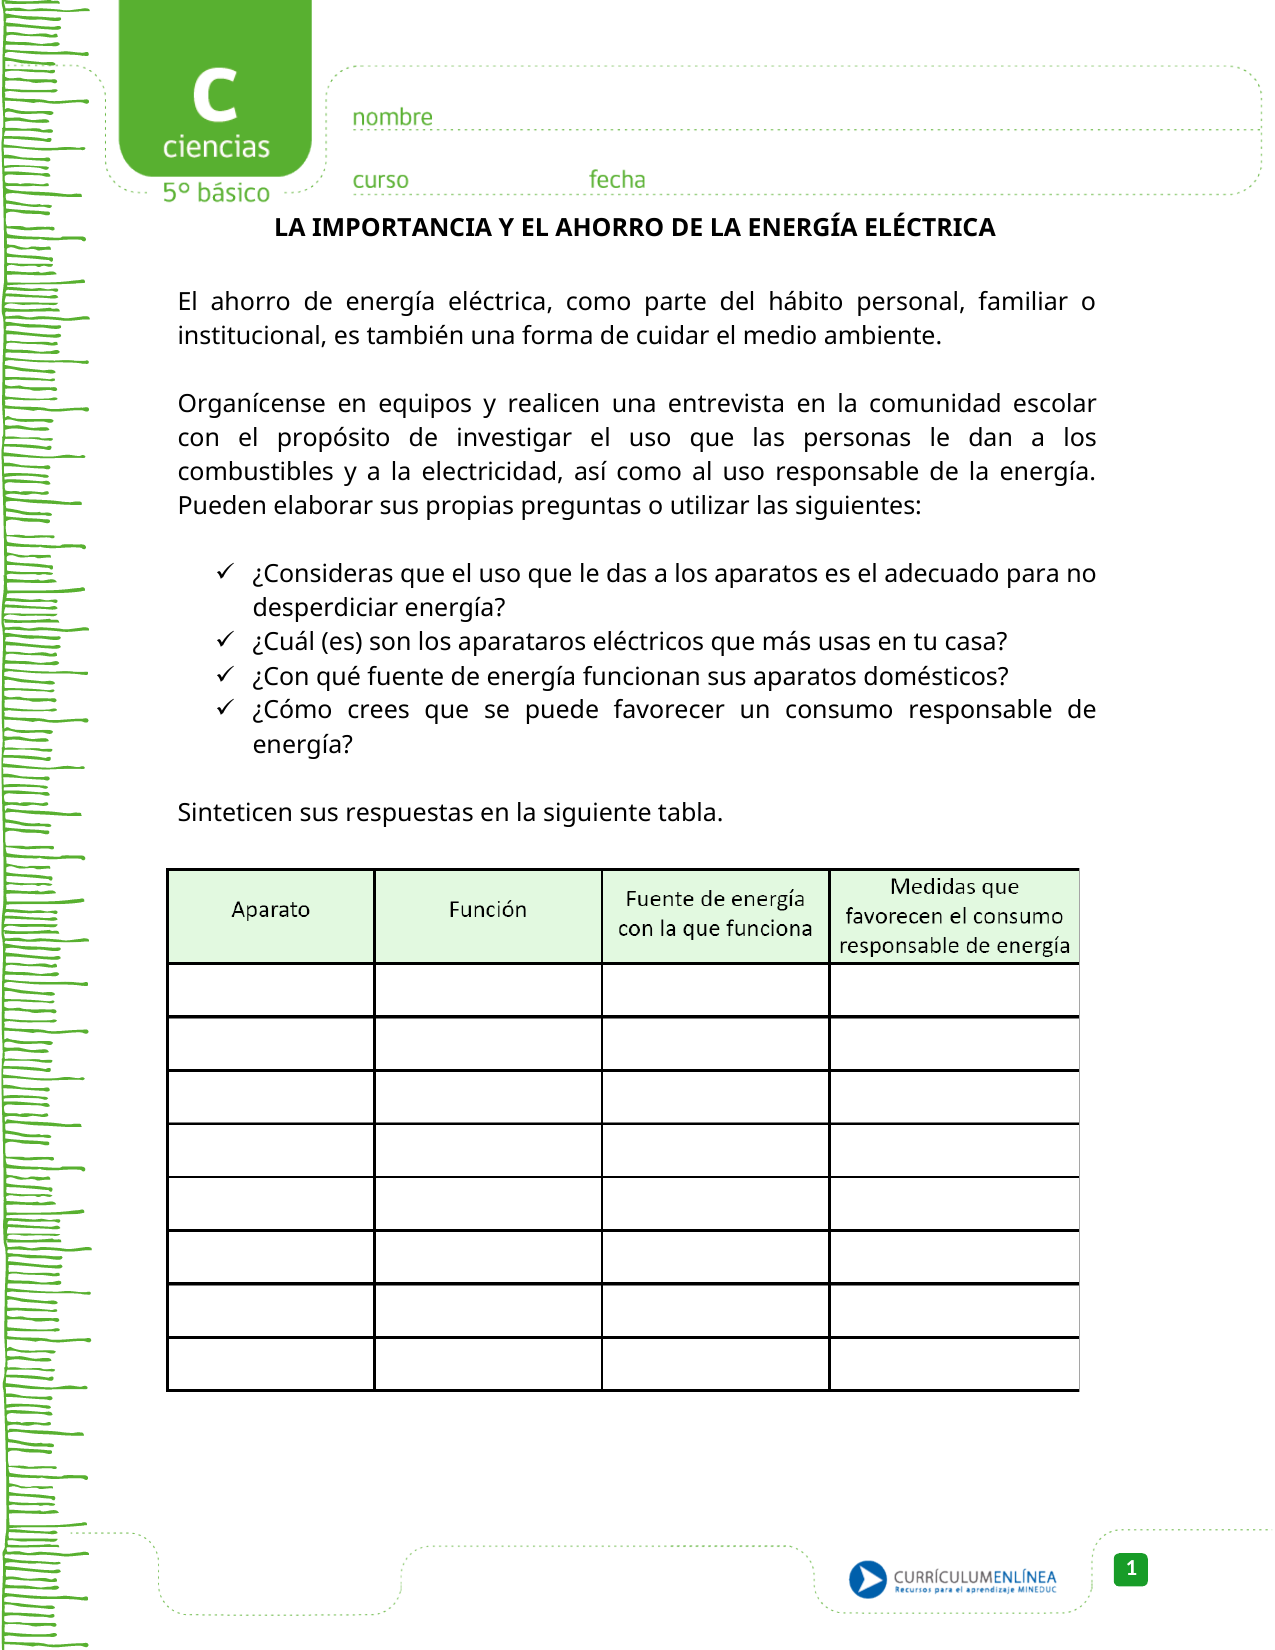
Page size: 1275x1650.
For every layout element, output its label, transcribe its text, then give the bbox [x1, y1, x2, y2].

list ¿Cómo crees que se puede favorecer un consumo responsable de energía? [215, 692, 1098, 760]
text Sinteticen sus respuestas en la siguiente tabla. [177, 794, 1098, 828]
picture [163, 866, 1079, 1394]
picture [0, 0, 1273, 1650]
text El ahorro de energía eléctrica, como parte del hábito personal, familiar o institucional, es también una forma de cuidar el medio ambiente. [177, 283, 1098, 352]
list ¿Cuál (es) son los aparataros eléctricos que más usas en tu casa? [215, 624, 1098, 658]
text Organícense en equipos y realicen una entrevista en la comunidad escolar con el propósito de investigar el uso que las personas le dan a los combustibles y a la electricidad, así como al uso responsable de la energía. Pueden elaborar sus propias preguntas o utilizar las siguientes: [177, 386, 1098, 522]
list ¿Consideras que el uso que le das a los aparatos es el adecuado para no desperdiciar energía? [215, 556, 1098, 624]
text LA IMPORTANCIA Y EL AHORRO DE LA ENERGÍA ELÉCTRICA [177, 210, 1093, 244]
list ¿Con qué fuente de energía funcionan sus aparatos domésticos? [215, 658, 1098, 692]
